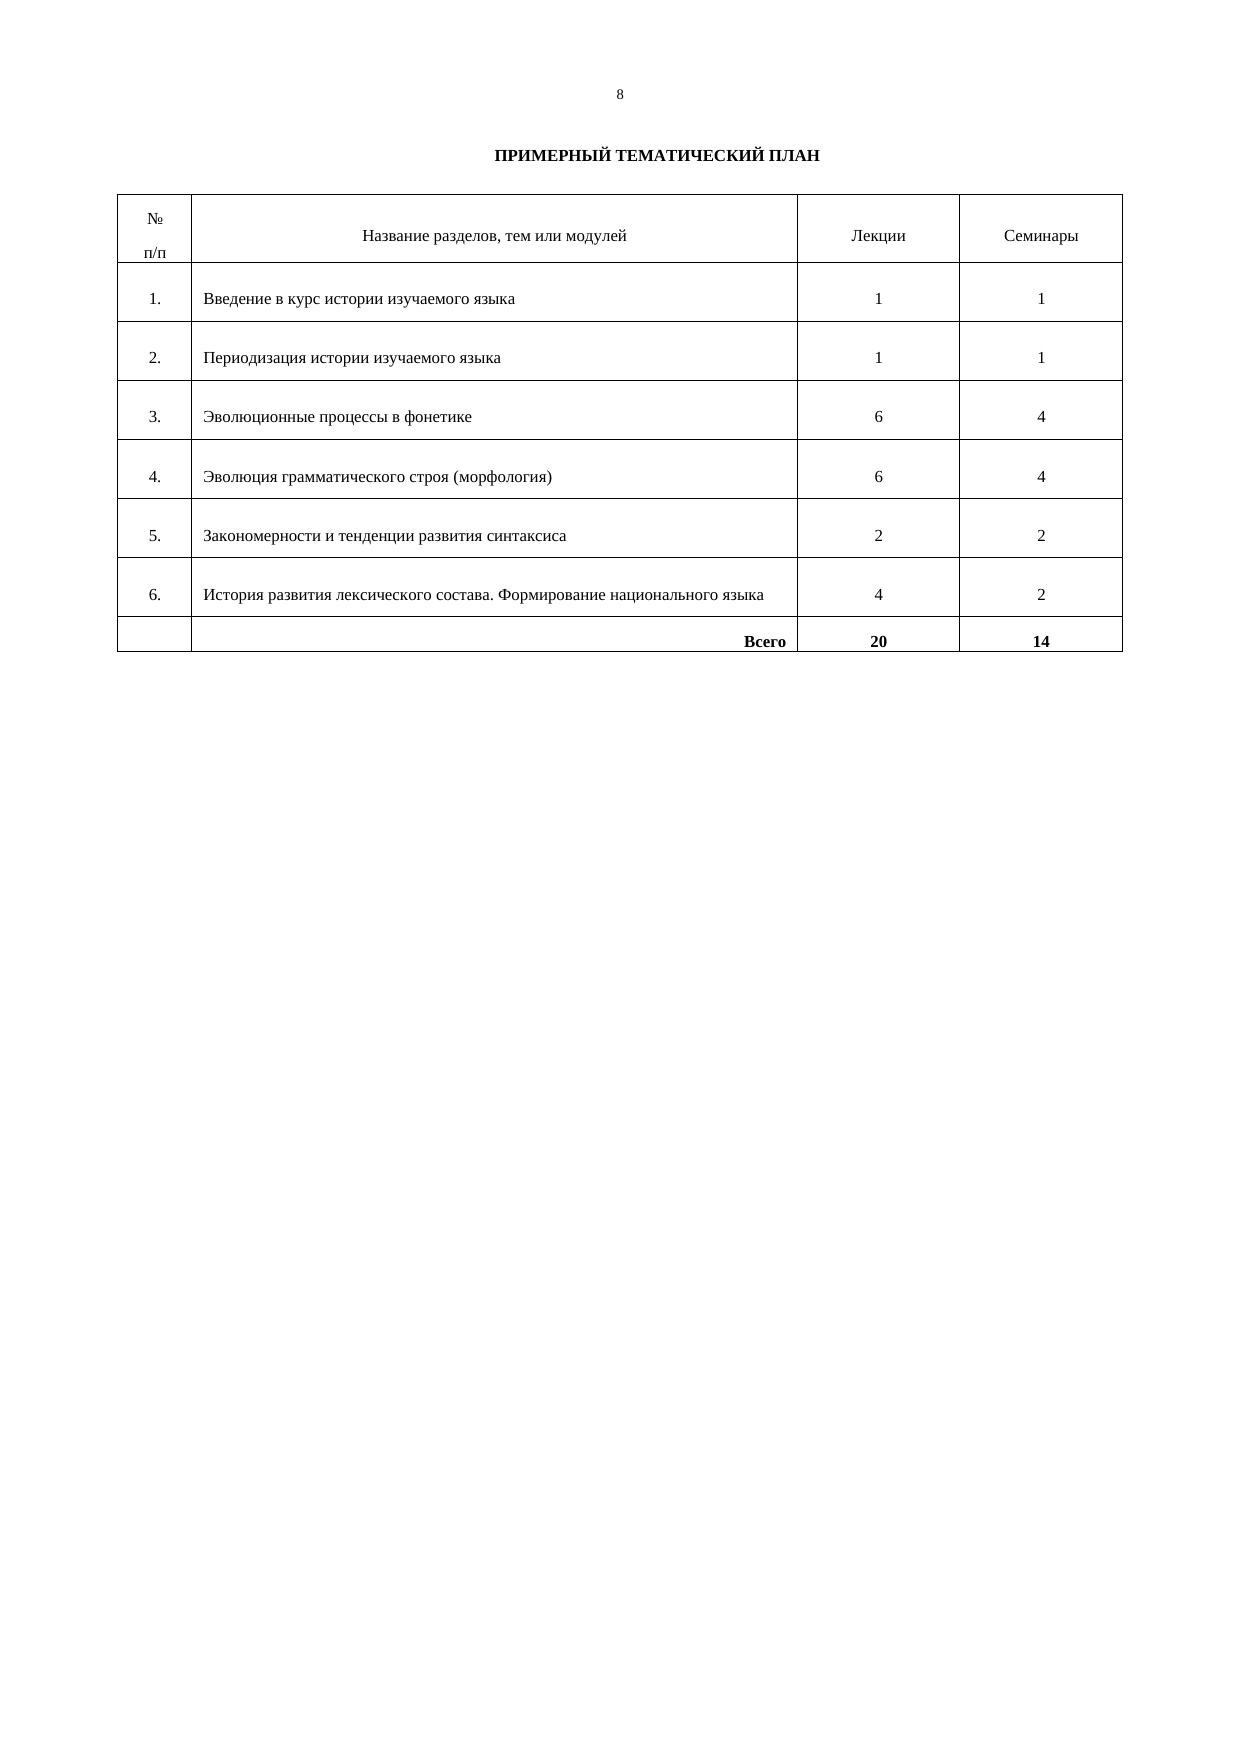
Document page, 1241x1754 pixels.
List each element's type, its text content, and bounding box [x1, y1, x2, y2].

table_cell 14 [960, 617, 1122, 651]
table_cell 2 [798, 499, 959, 557]
table_cell 4. [118, 440, 191, 498]
table_cell Эволюционные процессы в фонетике [192, 381, 797, 439]
table_cell [118, 617, 191, 651]
table_cell 1 [960, 263, 1122, 321]
table_cell Эволюция грамматического строя (морфология) [192, 440, 797, 498]
table_cell Периодизация истории изучаемого языка [192, 322, 797, 380]
table_header Название разделов, тем или модулей [192, 195, 797, 262]
table_cell 5. [118, 499, 191, 557]
table_cell 2 [960, 499, 1122, 557]
table_header Лекции [798, 195, 959, 262]
table_cell 2 [960, 558, 1122, 616]
table_cell 4 [960, 440, 1122, 498]
table_cell 4 [960, 381, 1122, 439]
table_header Семинары [960, 195, 1122, 262]
table_cell Введение в курс истории изучаемого языка [192, 263, 797, 321]
table_cell 1. [118, 263, 191, 321]
table_header № п/п [118, 195, 191, 262]
table_cell 4 [798, 558, 959, 616]
text ПРИМЕРНЫЙ ТЕМАТИЧЕСКИЙ ПЛАН [118, 131, 1122, 165]
table_cell История развития лексического состава. Формирование национального языка [192, 558, 797, 616]
table_cell 20 [798, 617, 959, 651]
table_cell Закономерности и тенденции развития синтаксиса [192, 499, 797, 557]
table_cell 2. [118, 322, 191, 380]
table_cell 3. [118, 381, 191, 439]
table_cell Всего [192, 617, 797, 651]
table_cell 1 [798, 263, 959, 321]
table_cell 6 [798, 381, 959, 439]
table_cell 6 [798, 440, 959, 498]
table_cell 1 [798, 322, 959, 380]
table_cell 1 [960, 322, 1122, 380]
table_cell 6. [118, 558, 191, 616]
